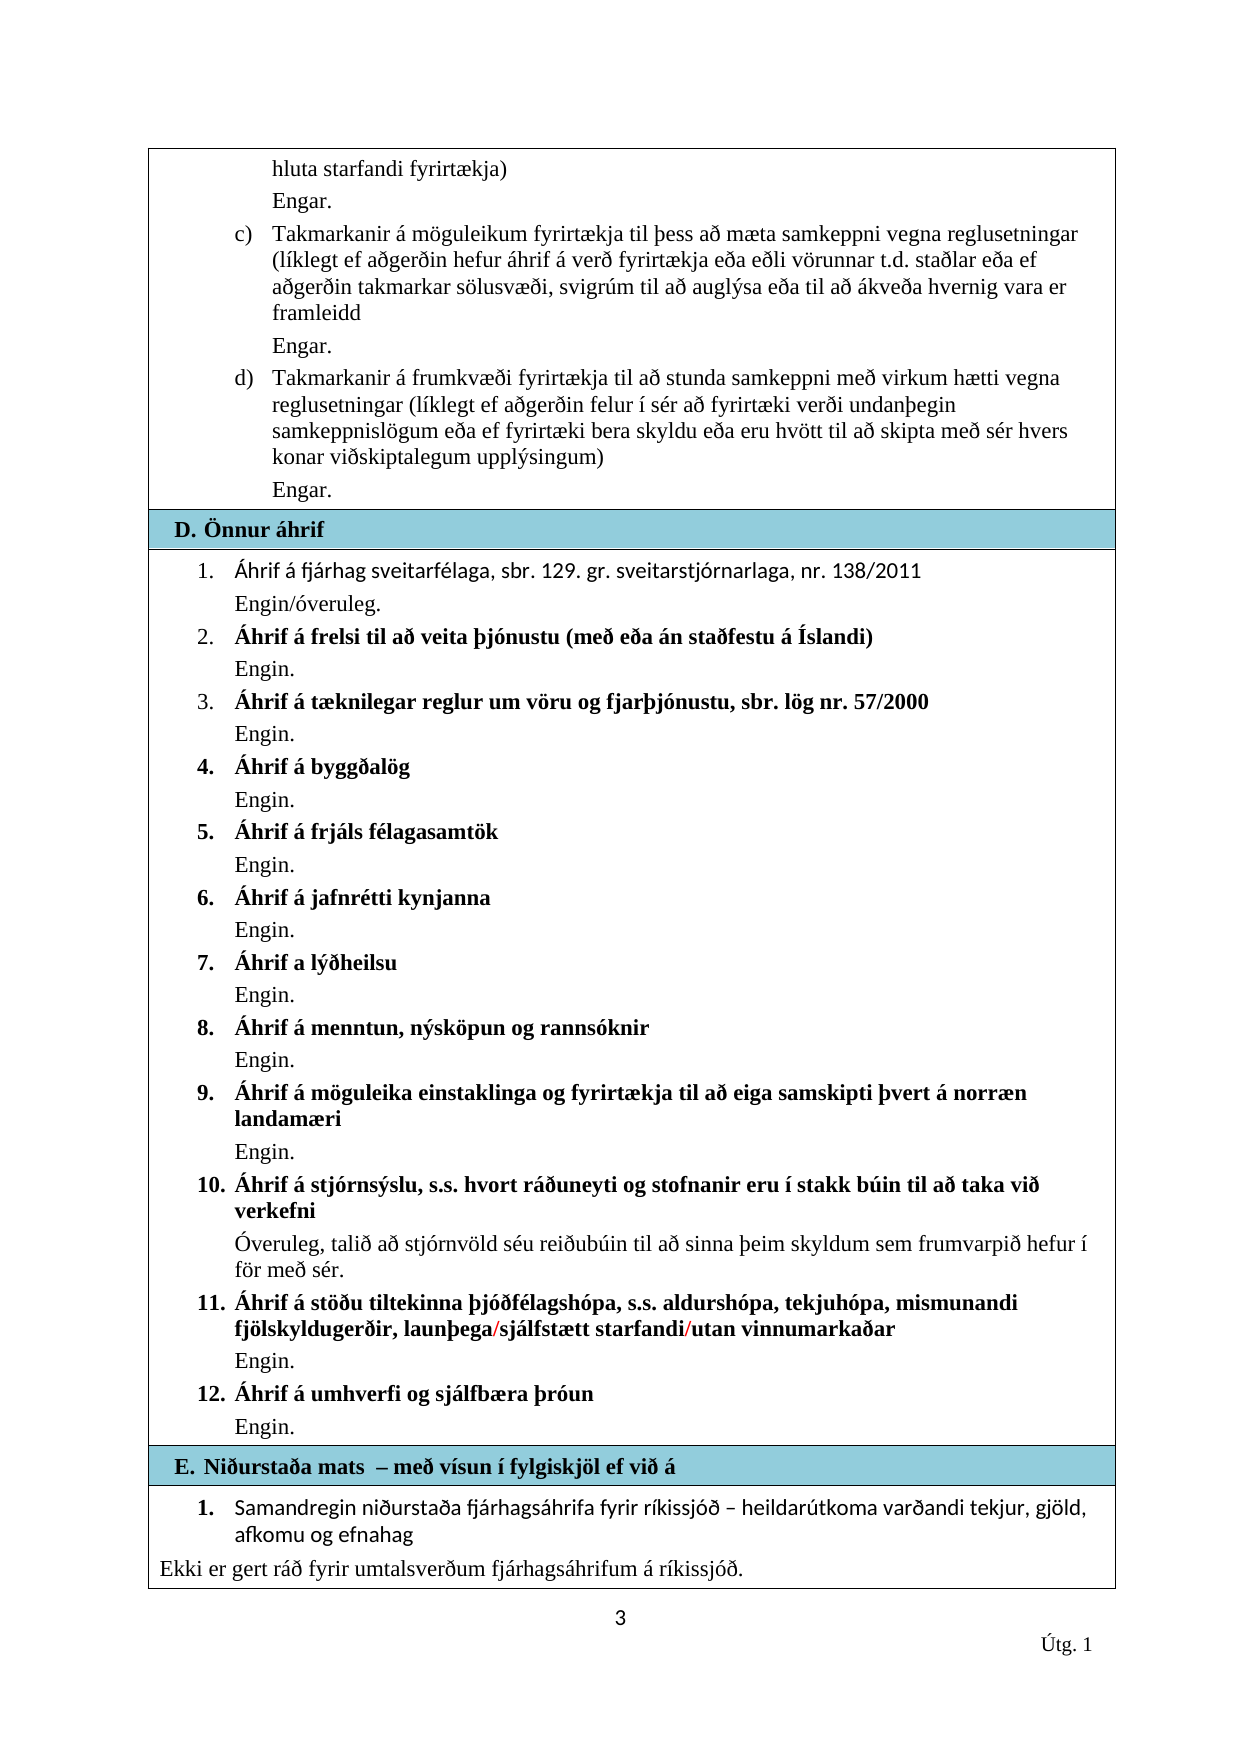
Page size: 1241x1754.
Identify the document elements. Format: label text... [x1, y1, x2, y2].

table_cell [149, 550, 1115, 1445]
table_cell [149, 149, 1115, 509]
table_cell Niðurstaða mats – með vísun í fylgiskjöl ef við á [149, 1446, 1115, 1485]
table_cell Önnur áhrif [149, 510, 1115, 548]
table_cell [149, 1486, 1115, 1587]
